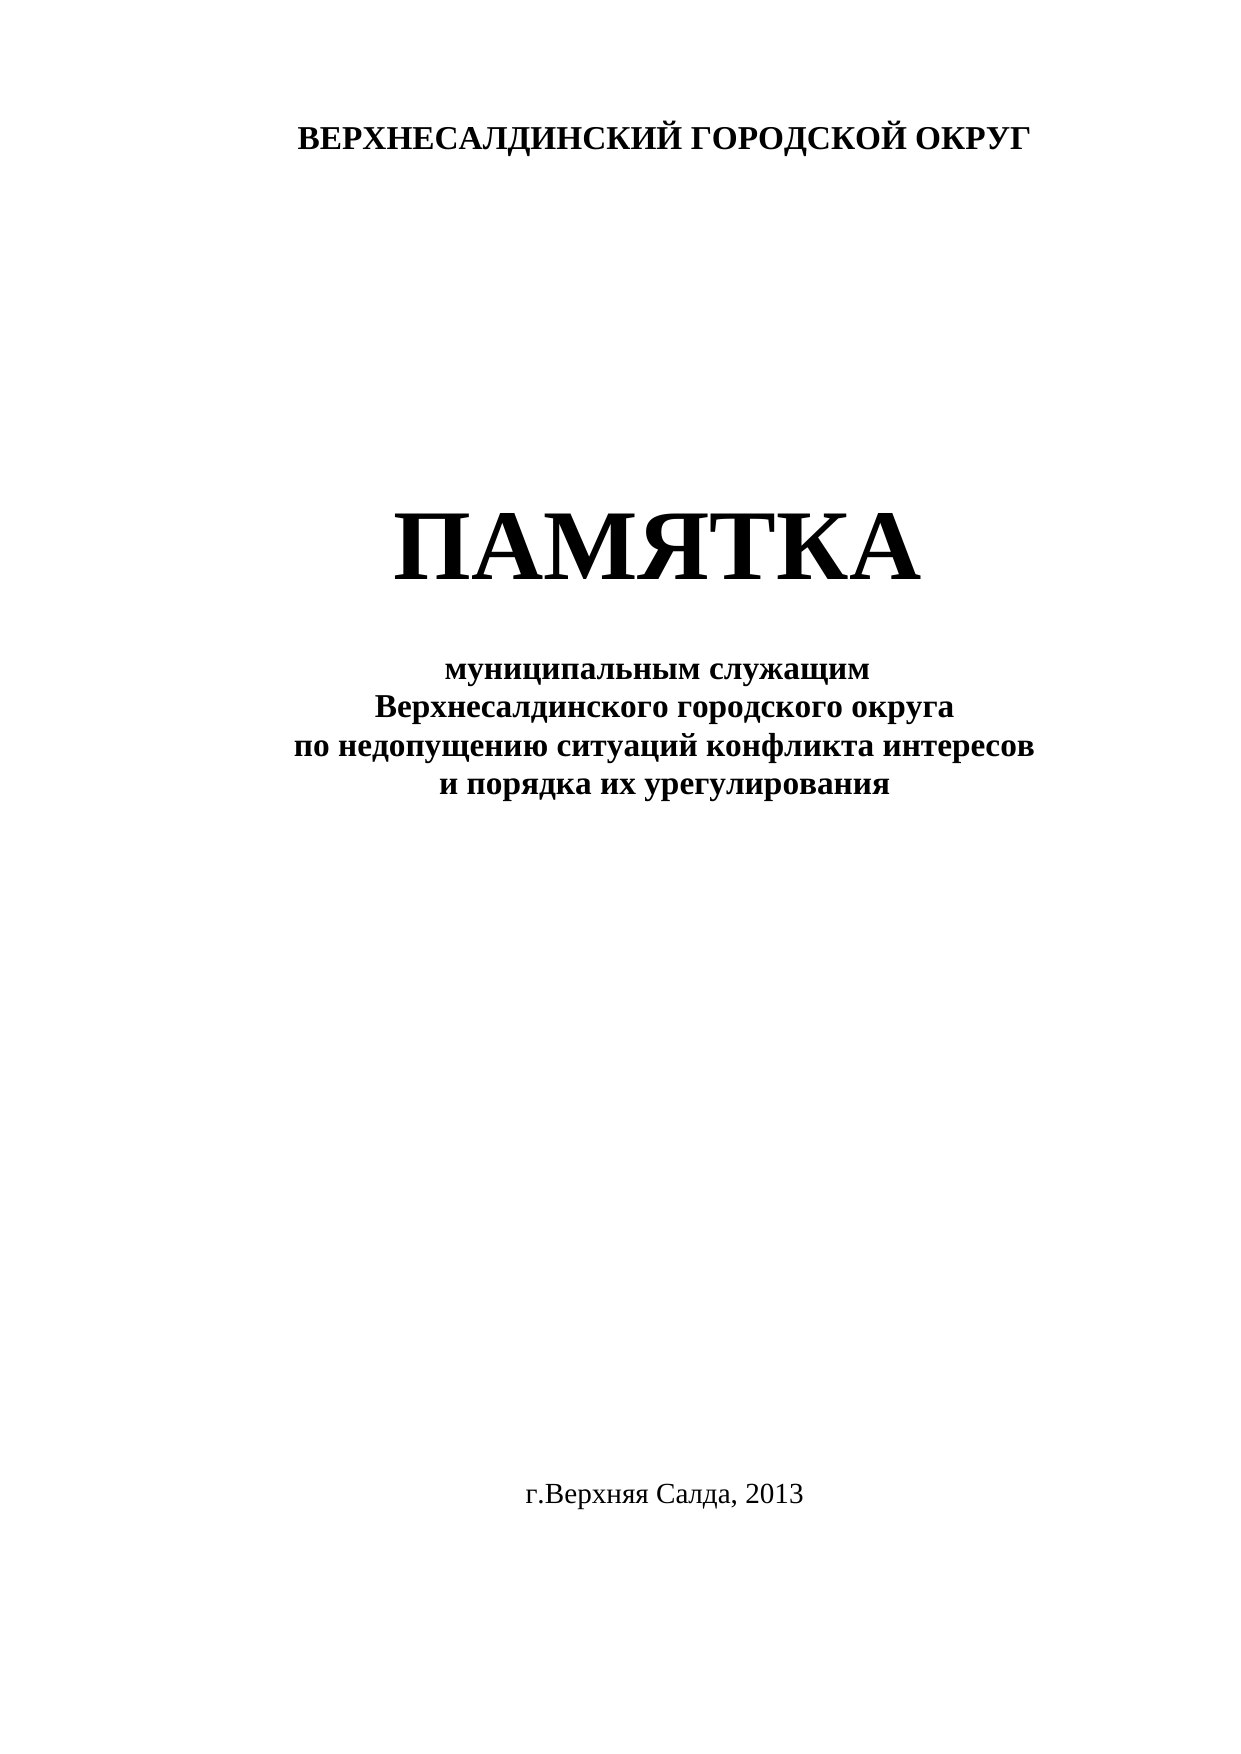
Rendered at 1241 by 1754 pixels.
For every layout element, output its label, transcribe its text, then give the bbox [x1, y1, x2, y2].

text муниципальным служащим [148, 648, 1167, 686]
text и порядка их урегулирования [148, 763, 1181, 801]
text ВЕРХНЕСАЛДИНСКИЙ ГОРОДСКОЙ ОКРУГ [148, 118, 1181, 156]
text г.Верхняя Салда, 2013 [148, 1476, 1181, 1510]
text по недопущению ситуаций конфликта интересов [148, 725, 1181, 763]
text ПАМЯТКА [148, 486, 1167, 601]
text Верхнесалдинского городского округа [148, 686, 1181, 725]
